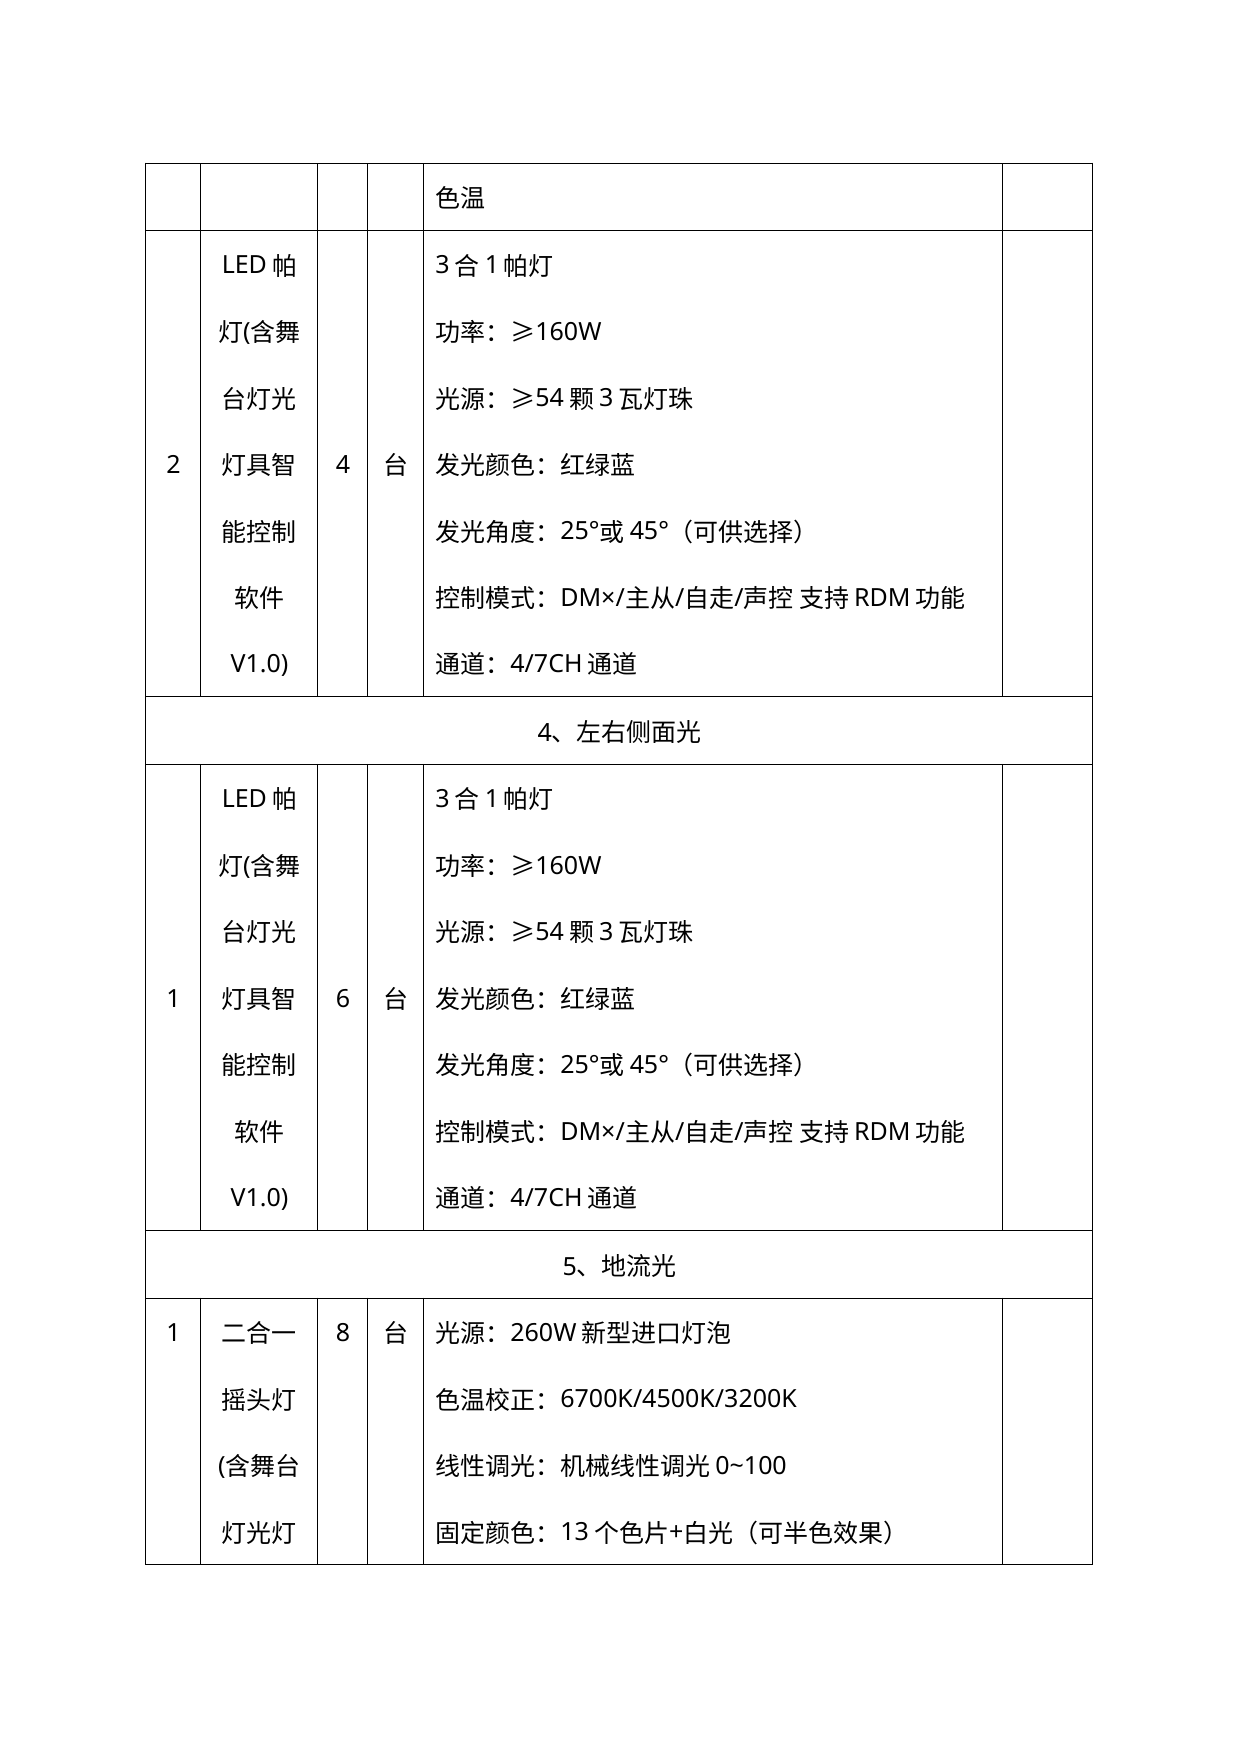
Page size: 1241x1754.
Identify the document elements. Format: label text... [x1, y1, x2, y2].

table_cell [424, 1299, 1002, 1564]
table_cell 3合1帕灯 功率：≥160W 光源：≥54颗3瓦灯珠 发光颜色：红绿蓝 发光角度：25°或45°（可供选择） 控制模式：DM×/主从/自走/声控 支持RDM功能 通道：4/7CH通道 [424, 765, 1002, 1230]
table_cell 6 [318, 765, 367, 1230]
table_cell 5 [318, 164, 367, 230]
table_cell 1 [146, 164, 200, 230]
table_cell 4 [318, 231, 367, 696]
table_cell 8 [318, 1299, 367, 1564]
table_cell 1 [146, 1299, 200, 1564]
table_cell [1003, 231, 1092, 696]
table_cell [1003, 164, 1092, 230]
table_cell 台 [368, 1299, 423, 1564]
table_cell LED帕灯(含舞台灯光灯具智能控制软件V1.0) [201, 231, 317, 696]
table_cell 台 [368, 765, 423, 1230]
table_cell 台 [368, 231, 423, 696]
table_cell 台 [368, 164, 423, 230]
table_cell [1003, 1299, 1092, 1564]
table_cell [424, 164, 1002, 230]
table_cell [1003, 765, 1092, 1230]
table_cell 5、地流光 [146, 1231, 1092, 1297]
table_cell 4、左右侧面光 [146, 697, 1092, 764]
table_cell 2 [146, 231, 200, 696]
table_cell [201, 1299, 317, 1564]
table_cell LED帕灯(含舞台灯光灯具智能控制软件V1.0) [201, 765, 317, 1230]
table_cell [201, 164, 317, 230]
table_cell 1 [146, 765, 200, 1230]
table_cell 3合1帕灯 功率：≥160W 光源：≥54颗3瓦灯珠 发光颜色：红绿蓝 发光角度：25°或45°（可供选择） 控制模式：DM×/主从/自走/声控 支持RDM功能 通道：4/7CH通道 [424, 231, 1002, 696]
